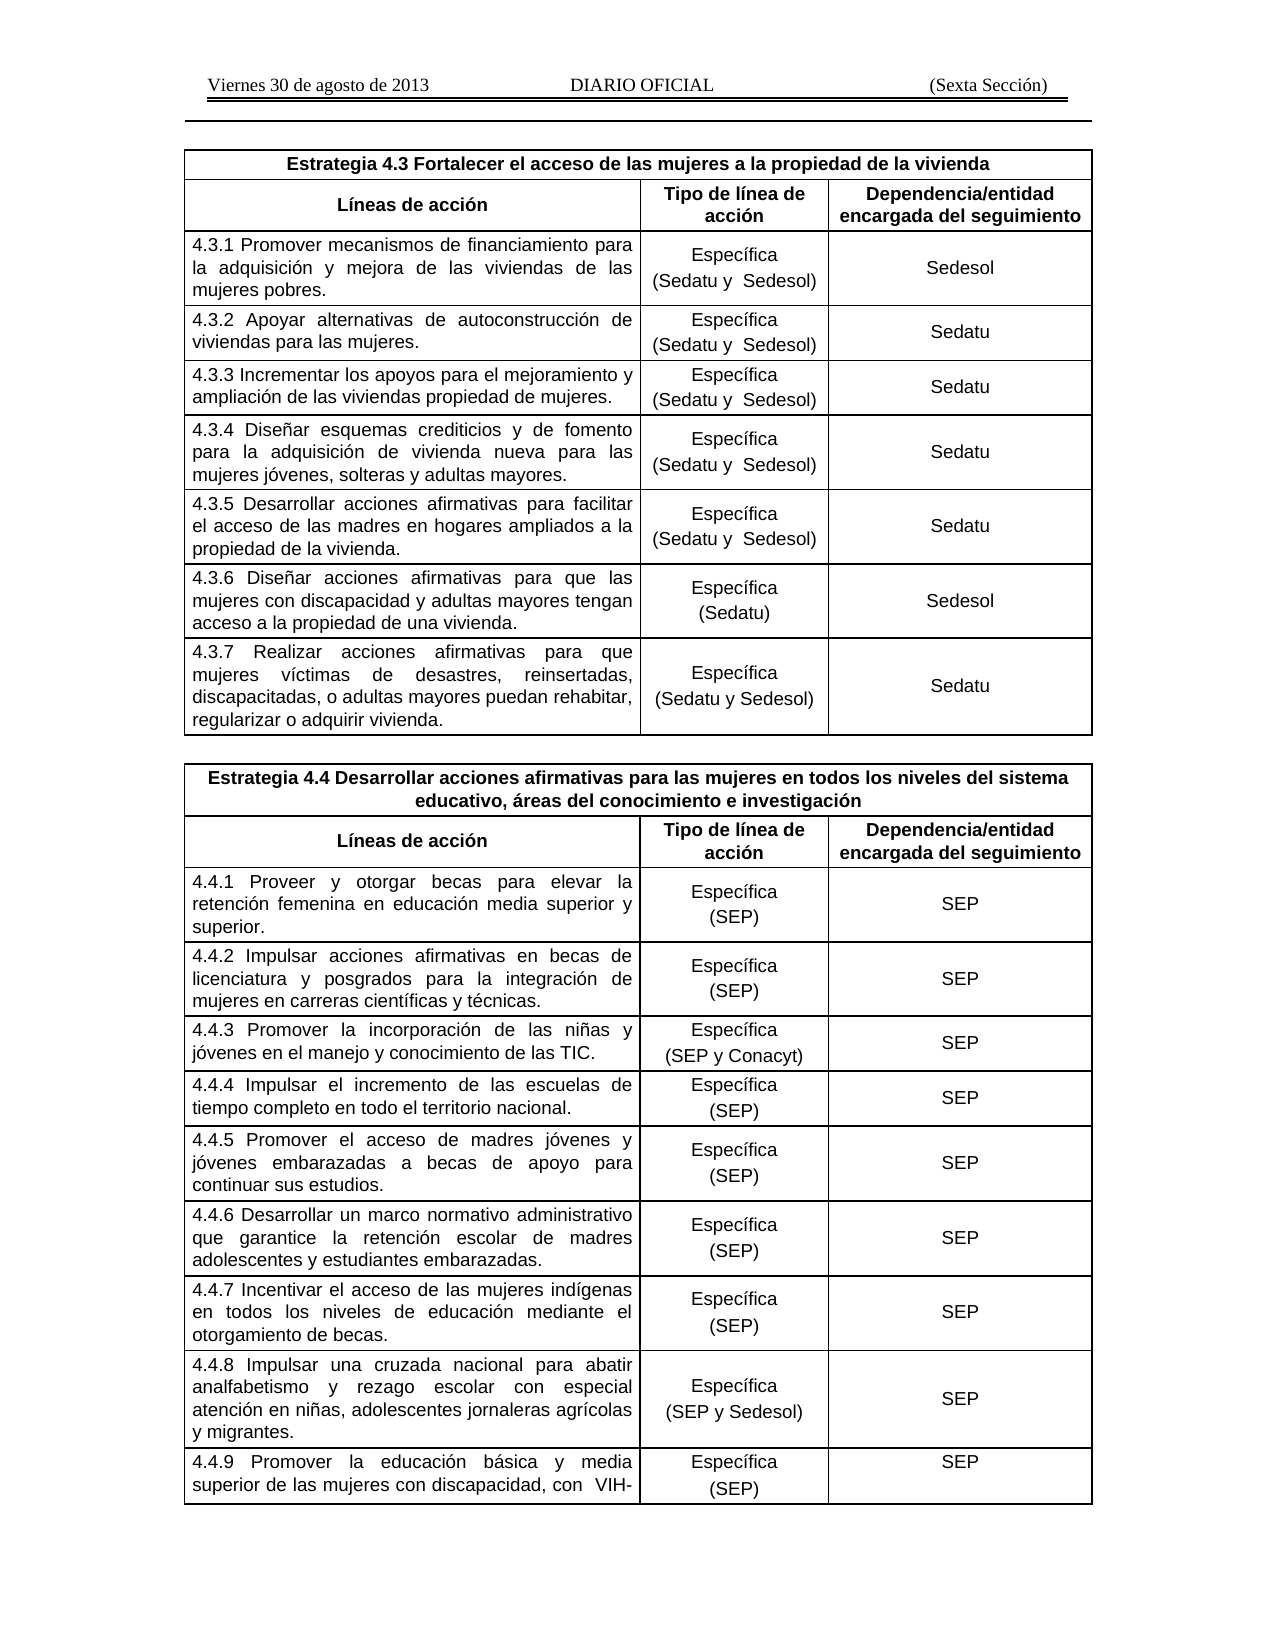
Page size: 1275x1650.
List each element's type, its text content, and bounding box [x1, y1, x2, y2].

table_cell SEP [829, 1127, 1091, 1200]
table_cell 4.4.8 Impulsar una cruzada nacional para abatir analfabetismo y rezago escolar con especial atención en niñas, adolescentes jornaleras agrícolas y migrantes. [185, 1351, 639, 1447]
table_cell SEP [829, 1351, 1091, 1447]
table_cell Sedatu [829, 306, 1091, 359]
table_cell Sedesol [829, 565, 1091, 637]
table_cell Tipo de línea de acción [641, 180, 828, 230]
table_cell Sedatu [829, 361, 1091, 414]
table_cell SEP [829, 1449, 1091, 1503]
table_cell 4.4.2 Impulsar acciones afirmativas en becas de licenciatura y posgrados para la integración de mujeres en carreras científicas y técnicas. [185, 943, 639, 1015]
table_cell Específica (SEP) [641, 1202, 828, 1275]
table_cell Líneas de acción [185, 180, 640, 230]
table_header Estrategia 4.4 Desarrollar acciones afirmativas para las mujeres en todos los niveles del sistema educativo, áreas del conocimiento e investigación [185, 765, 1091, 815]
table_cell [185, 1449, 639, 1503]
table_cell Específica (SEP) [641, 1072, 828, 1125]
table_cell Específica (Sedatu y Sedesol) [641, 490, 828, 563]
table_cell Sedatu [829, 416, 1091, 489]
table_cell 4.4.1 Proveer y otorgar becas para elevar la retención femenina en educación media superior y superior. [185, 868, 639, 941]
table_cell Sedatu [829, 490, 1091, 563]
table_cell 4.3.5 Desarrollar acciones afirmativas para facilitar el acceso de las madres en hogares ampliados a la propiedad de la vivienda. [185, 490, 640, 563]
table_cell SEP [829, 1072, 1091, 1125]
table_cell Específica (SEP y Sedesol) [641, 1351, 828, 1447]
table_cell Específica (Sedatu y Sedesol) [641, 361, 828, 414]
table_cell Sedatu [829, 639, 1091, 734]
table_cell 4.3.6 Diseñar acciones afirmativas para que las mujeres con discapacidad y adultas mayores tengan acceso a la propiedad de una vivienda. [185, 565, 640, 637]
table_cell SEP [829, 1277, 1091, 1350]
table_cell 4.4.6 Desarrollar un marco normativo administrativo que garantice la retención escolar de madres adolescentes y estudiantes embarazadas. [185, 1202, 639, 1275]
table_cell Específica (SEP) [641, 868, 828, 941]
table_cell Específica (SEP) [641, 1277, 828, 1350]
table_cell 4.3.3 Incrementar los apoyos para el mejoramiento y ampliación de las viviendas propiedad de mujeres. [185, 361, 640, 414]
table_cell Líneas de acción [185, 817, 639, 867]
table_cell Específica (SEP) [641, 943, 828, 1015]
table_cell Específica (Sedatu y Sedesol) [641, 232, 828, 304]
table_cell 4.3.7 Realizar acciones afirmativas para que mujeres víctimas de desastres, reinsertadas, discapacitadas, o adultas mayores puedan rehabitar, regularizar o adquirir vivienda. [185, 639, 640, 734]
table_cell 4.3.1 Promover mecanismos de financiamiento para la adquisición y mejora de las viviendas de las mujeres pobres. [185, 232, 640, 304]
table_cell 4.3.2 Apoyar alternativas de autoconstrucción de viviendas para las mujeres. [185, 306, 640, 359]
table_cell 4.4.5 Promover el acceso de madres jóvenes y jóvenes embarazadas a becas de apoyo para continuar sus estudios. [185, 1127, 639, 1200]
table_cell Específica (Sedatu y Sedesol) [641, 416, 828, 489]
table_cell SEP [829, 1202, 1091, 1275]
table_cell SEP [829, 943, 1091, 1015]
table_cell 4.4.4 Impulsar el incremento de las escuelas de tiempo completo en todo el territorio nacional. [185, 1072, 639, 1125]
table_cell Dependencia/entidad encargada del seguimiento [829, 817, 1091, 867]
table_cell Sedesol [829, 232, 1091, 304]
table_cell Específica (SEP y Conacyt) [641, 1017, 828, 1070]
table_cell 4.4.7 Incentivar el acceso de las mujeres indígenas en todos los niveles de educación mediante el otorgamiento de becas. [185, 1277, 639, 1350]
table_header Estrategia 4.3 Fortalecer el acceso de las mujeres a la propiedad de la vivienda [185, 151, 1091, 178]
table_cell Específica (Sedatu y Sedesol) [641, 306, 828, 359]
table_cell SEP [829, 1017, 1091, 1070]
table_cell Dependencia/entidad encargada del seguimiento [829, 180, 1091, 230]
table_cell SEP [829, 868, 1091, 941]
table_cell Específica (Sedatu y Sedesol) [641, 639, 828, 734]
table_cell Tipo de línea de acción [641, 817, 828, 867]
table_cell 4.4.3 Promover la incorporación de las niñas y jóvenes en el manejo y conocimiento de las TIC. [185, 1017, 639, 1070]
table_cell Específica (SEP) [641, 1449, 828, 1503]
table_cell 4.3.4 Diseñar esquemas crediticios y de fomento para la adquisición de vivienda nueva para las mujeres jóvenes, solteras y adultas mayores. [185, 416, 640, 489]
table_cell Específica (Sedatu) [641, 565, 828, 637]
table_cell Específica (SEP) [641, 1127, 828, 1200]
